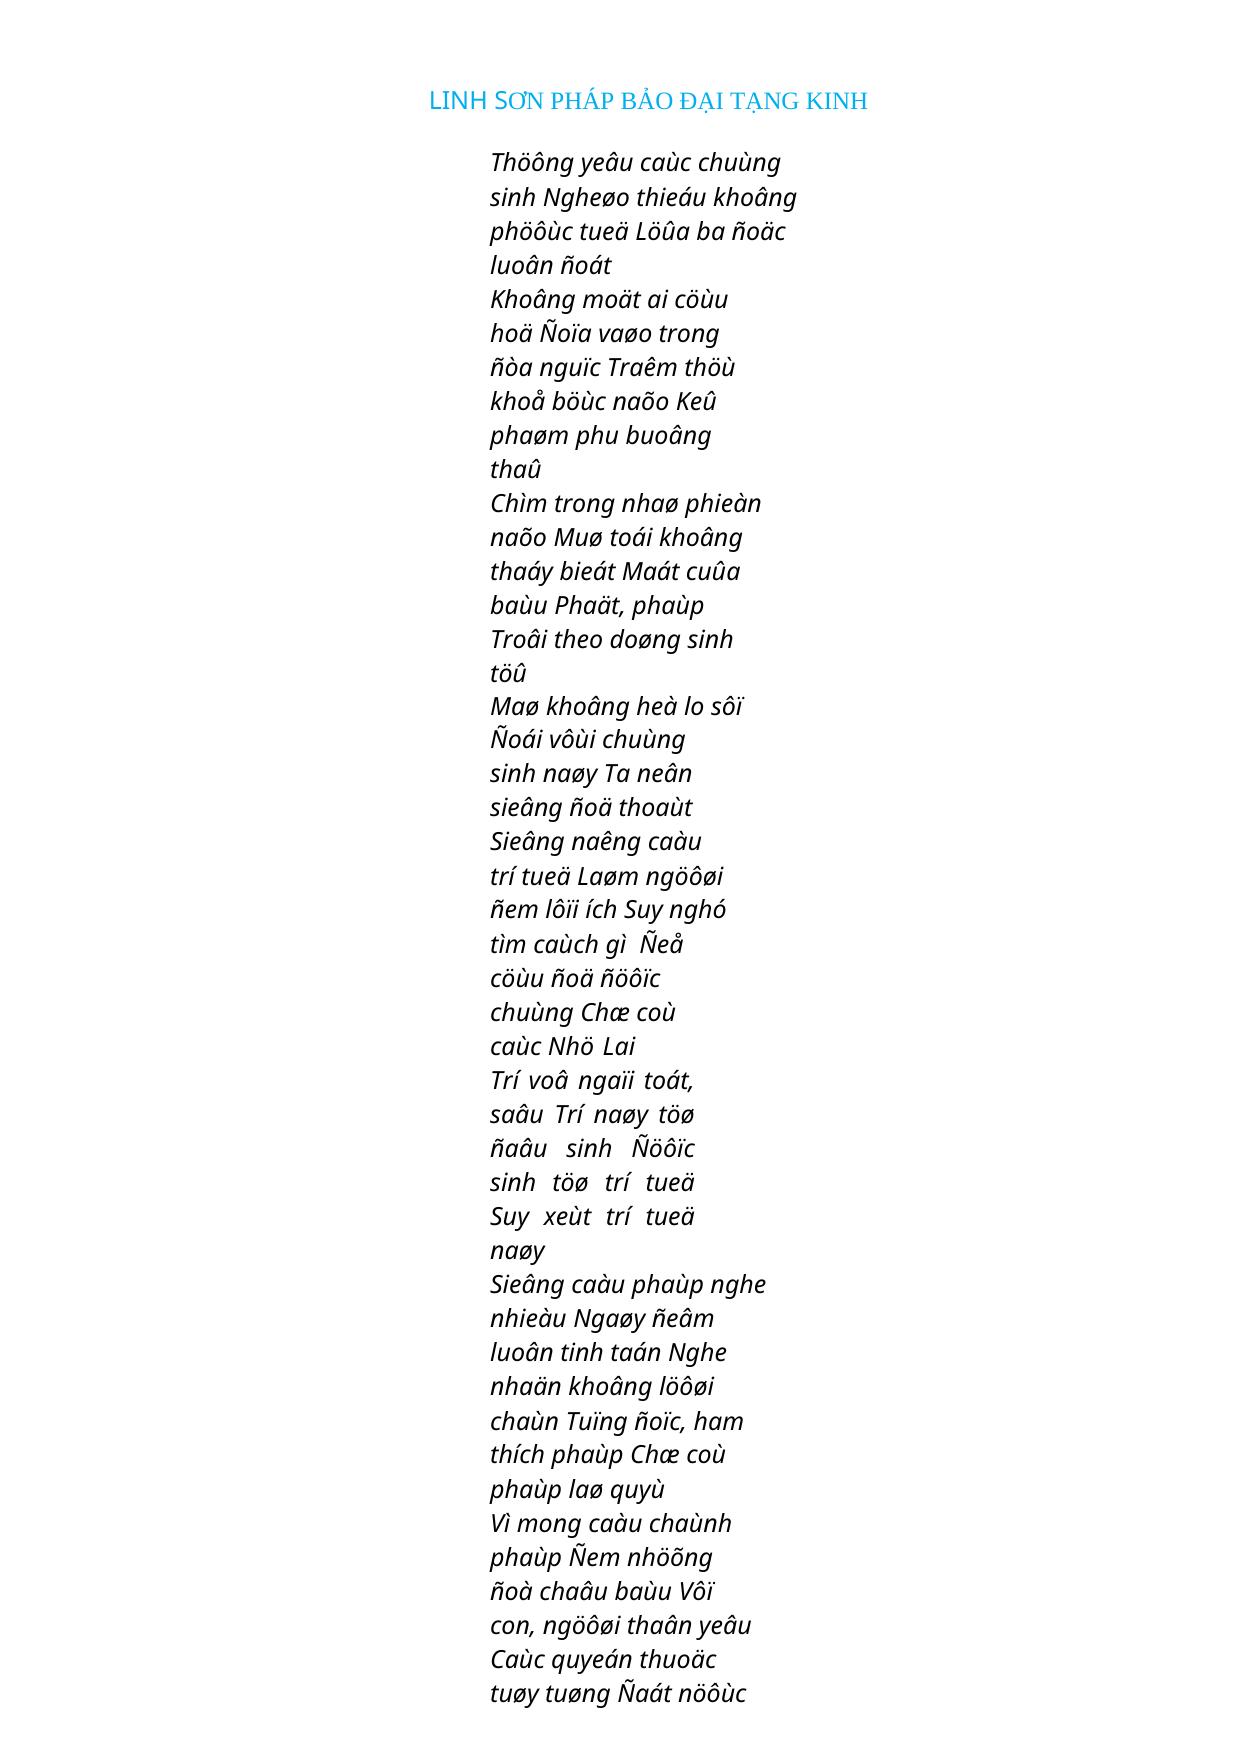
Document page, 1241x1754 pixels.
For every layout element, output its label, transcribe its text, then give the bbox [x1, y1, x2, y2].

text Maø khoâng heà lo sôï [490, 690, 1065, 722]
text Khoâng moät ai cöùu hoä Ñoïa vaøo trong ñòa nguïc Traêm thöù khoå böùc naõo Keû phaøm phu buoâng thaû [490, 281, 743, 486]
text Trí voâ ngaïi toát, saâu Trí naøy töø ñaâu sinh Ñöôïc sinh töø trí tueä Suy xeùt trí tueä naøy [490, 1062, 695, 1267]
text Chìm trong nhaø phieàn naõo Muø toái khoâng thaáy bieát Maát cuûa baùu Phaät, phaùp Troâi theo doøng sinh töû [490, 486, 763, 690]
text Thöông yeâu caùc chuùng sinh Ngheøo thieáu khoâng phöôùc tueä Löûa ba ñoäc luoân ñoát [490, 145, 799, 281]
text Ñoái vôùi chuùng sinh naøy Ta neân sieâng ñoä thoaùt Sieâng naêng caàu trí tueä Laøm ngöôøi ñem lôïi ích Suy nghó tìm caùch gì Ñeå cöùu ñoä ñöôïc chuùng Chæ coù caùc Nhö Lai [490, 722, 730, 1062]
text Sieâng caàu phaùp nghe nhieàu Ngaøy ñeâm luoân tinh taán Nghe nhaän khoâng löôøi chaùn Tuïng ñoïc, ham thích phaùp Chæ coù phaùp laø quyù [490, 1267, 776, 1505]
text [490, 1505, 758, 1710]
